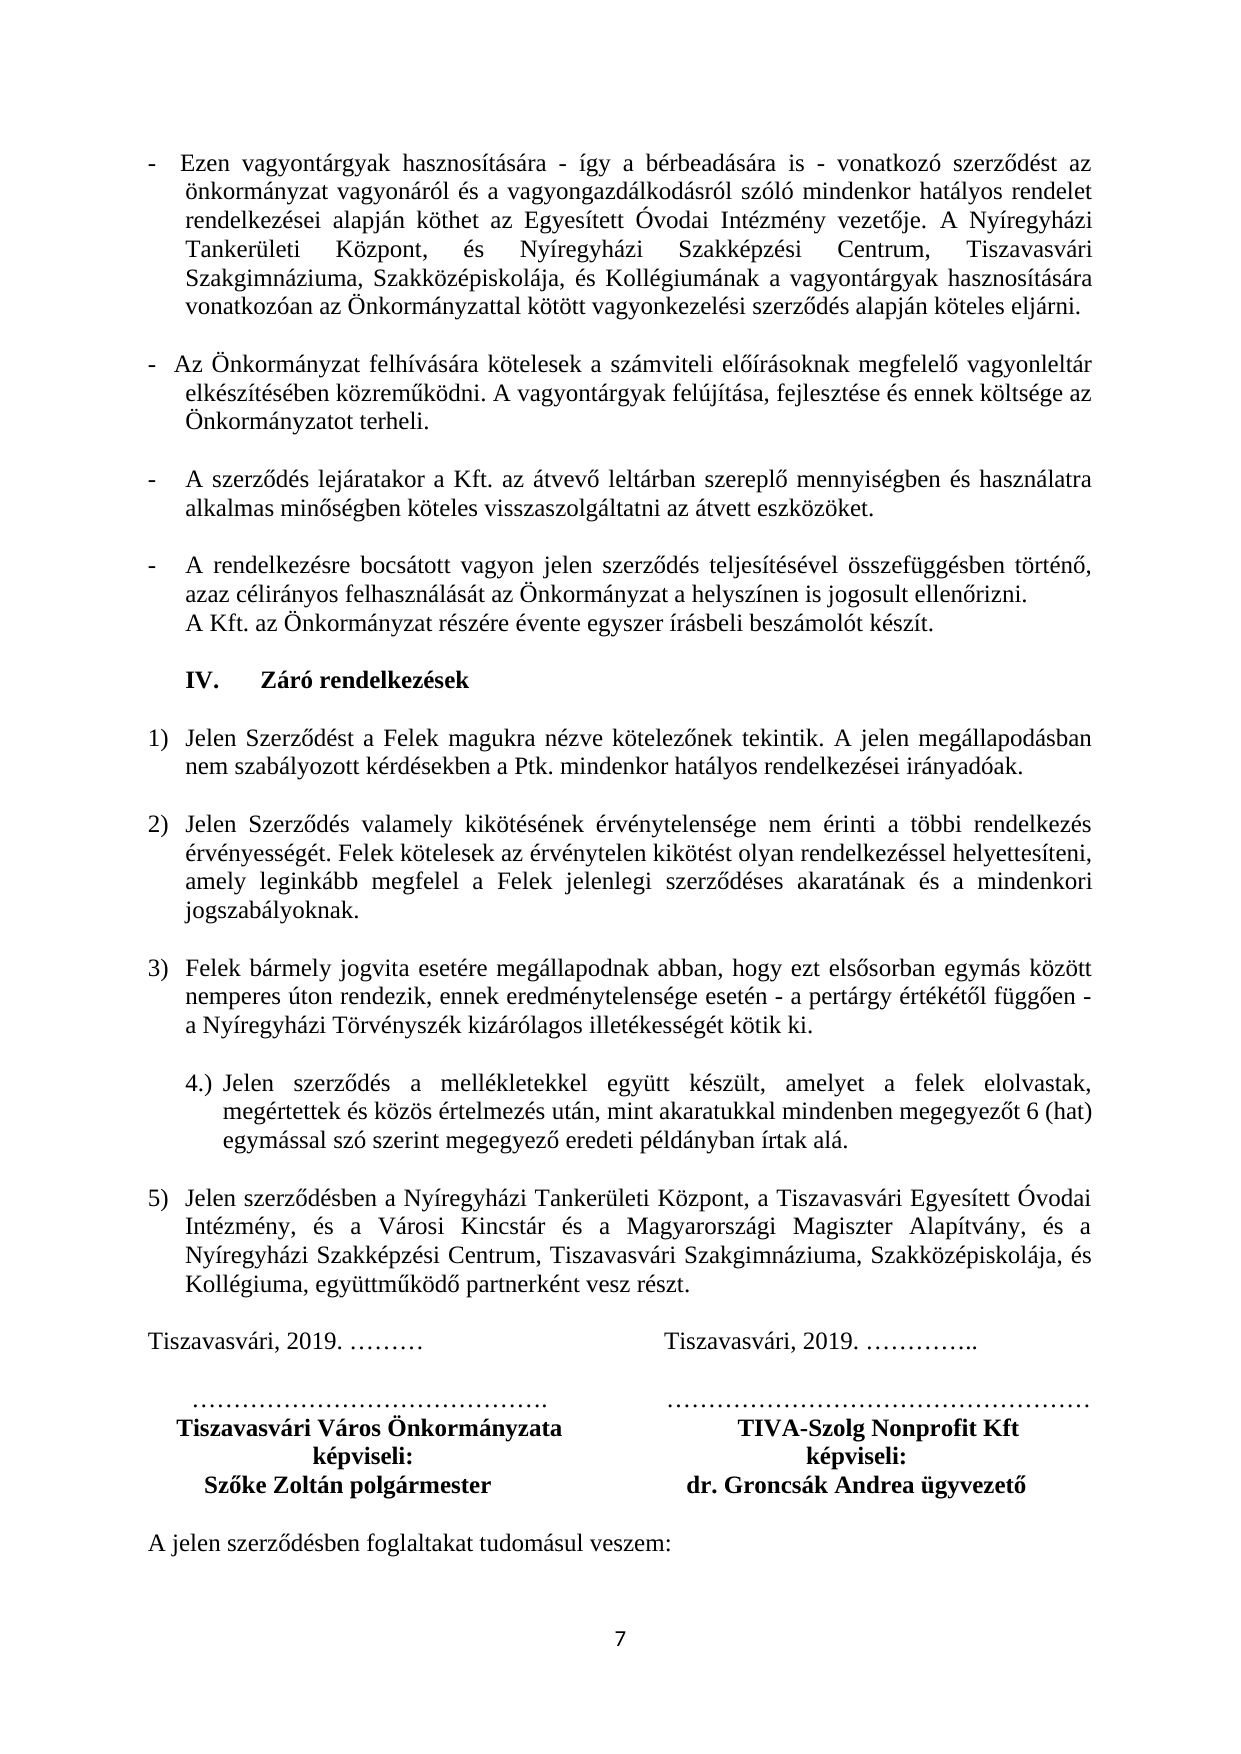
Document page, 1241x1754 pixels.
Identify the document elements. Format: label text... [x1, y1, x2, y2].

text 1) Jelen Szerződést a Felek magukra nézve kötelezőnek tekintik. A jelen megállapodásban nem szabályozott kérdésekben a Ptk. mindenkor hatályos rendelkezései irányadóak. [148, 723, 1093, 780]
text Szőke Zoltán polgármester dr. Groncsák Andrea ügyvezető [148, 1470, 1093, 1499]
text 2) Jelen Szerződés valamely kikötésének érvénytelensége nem érinti a többi rendelkezés érvényességét. Felek kötelesek az érvénytelen kikötést olyan rendelkezéssel helyettesíteni, amely leginkább megfelel a Felek jelenlegi szerződéses akaratának és a mindenkori jogszabályoknak. [148, 809, 1093, 924]
text - Ezen vagyontárgyak hasznosítására - így a bérbeadására is - vonatkozó szerződést az önkormányzat vagyonáról és a vagyongazdálkodásról szóló mindenkor hatályos rendelet rendelkezései alapján köthet az Egyesített Óvodai Intézmény vezetője. A Nyíregyházi Tankerületi Központ, és Nyíregyházi Szakképzési Centrum, Tiszavasvári Szakgimnáziuma, Szakközépiskolája, és Kollégiumának a vagyontárgyak hasznosítására vonatkozóan az Önkormányzattal kötött vagyonkezelési szerződés alapján köteles eljárni. [148, 148, 1093, 320]
list Jelen szerződés a mellékletekkel együtt készült, amelyet a felek elolvastak, megértettek és közös értelmezés után, mint akaratukkal mindenben megegyezőt 6 (hat) egymással szó szerint megegyező eredeti példányban írtak alá. [185, 1068, 1093, 1154]
text A Kft. az Önkormányzat részére évente egyszer írásbeli beszámolót készít. [185, 608, 1093, 636]
text 3) Felek bármely jogvita esetére megállapodnak abban, hogy ezt elsősorban egymás között nemperes úton rendezik, ennek eredménytelensége esetén - a pertárgy értékétől függően - a Nyíregyházi Törvényszék kizárólagos illetékességét kötik ki. [148, 953, 1093, 1039]
list Jelen szerződésben a Nyíregyházi Tankerületi Központ, a Tiszavasvári Egyesített Óvodai Intézmény, és a Városi Kincstár és a Magyarországi Magiszter Alapítvány, és a Nyíregyházi Szakképzési Centrum, Tiszavasvári Szakgimnáziuma, Szakközépiskolája, és Kollégiuma, együttműködő partnerként vesz részt. [148, 1183, 1093, 1298]
text ……………………………………. …………………………………………… [148, 1384, 1093, 1413]
text Tiszavasvári Város Önkormányzata TIVA-Szolg Nonprofit Kft [148, 1413, 1093, 1441]
text - A rendelkezésre bocsátott vagyon jelen szerződés teljesítésével összefüggésben történő, azaz célirányos felhasználását az Önkormányzat a helyszínen is jogosult ellenőrizni. [148, 550, 1093, 608]
text Tiszavasvári, 2019. ……… Tiszavasvári, 2019. ………….. [148, 1326, 1093, 1355]
text A jelen szerződésben foglaltakat tudomásul veszem: [148, 1528, 1093, 1556]
list Záró rendelkezések [185, 665, 1093, 694]
text - A szerződés lejáratakor a Kft. az átvevő leltárban szereplő mennyiségben és használatra alkalmas minőségben köteles visszaszolgáltatni az átvett eszközöket. [148, 464, 1093, 521]
text képviseli: képviseli: [148, 1441, 1093, 1470]
text - Az Önkormányzat felhívására kötelesek a számviteli előírásoknak megfelelő vagyonleltár elkészítésében közreműködni. A vagyontárgyak felújítása, fejlesztése és ennek költsége az Önkormányzatot terheli. [148, 349, 1093, 435]
